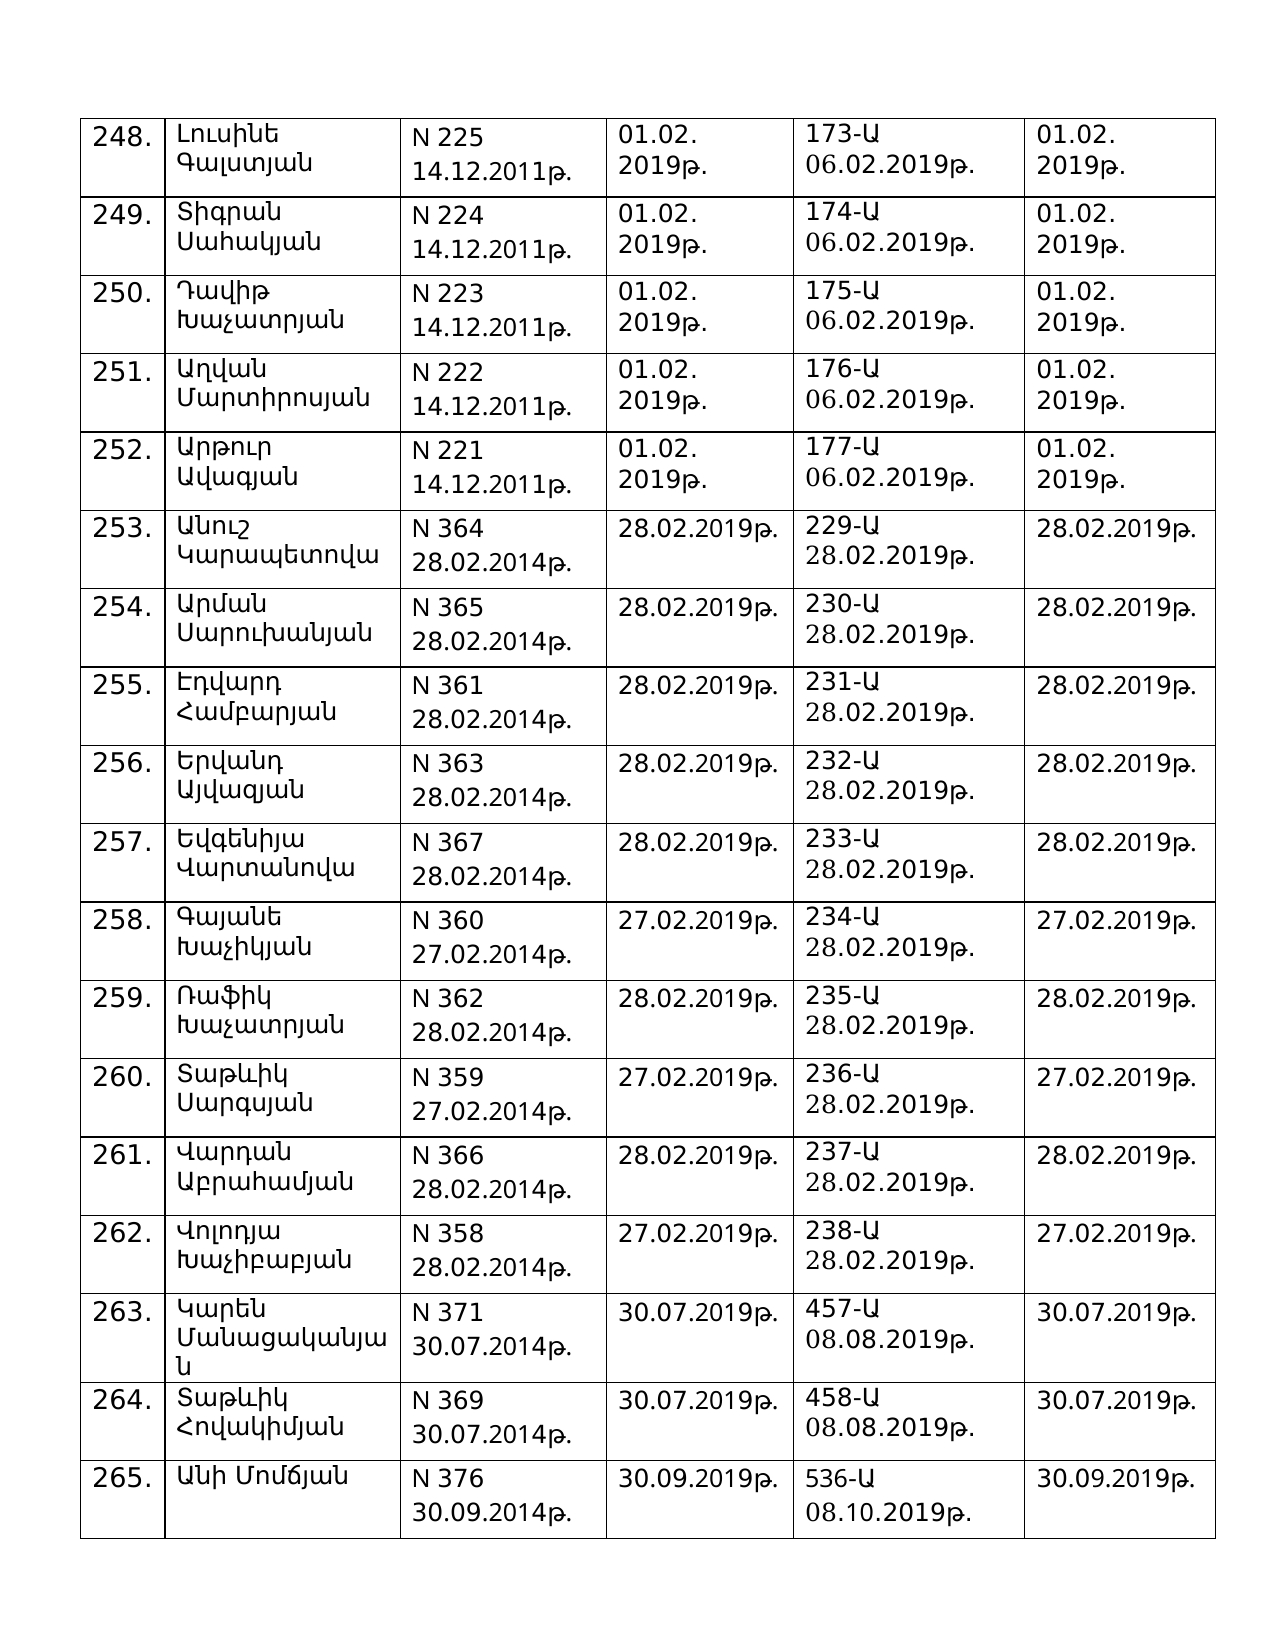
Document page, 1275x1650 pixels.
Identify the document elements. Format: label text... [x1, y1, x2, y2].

table_cell N 376 30.09.2014թ. [401, 1461, 606, 1538]
table_cell 01․02․2019թ․ [1025, 433, 1215, 510]
table_cell 252․ [81, 433, 164, 510]
table_cell 177-Ա 06․02․2019թ․ [794, 433, 1024, 510]
table_cell 536-Ա 08․10․2019թ․ [794, 1461, 1024, 1538]
table_cell N 365 28.02.2014թ. [401, 589, 606, 666]
table_cell N 225 14.12.2011թ. [401, 119, 606, 196]
table_cell Էդվարդ Համբարյան [166, 668, 400, 745]
table_cell 231-Ա 28․02․2019թ․ [794, 668, 1024, 745]
table_cell Վարդան Աբրահամյան [166, 1138, 400, 1215]
table_cell N 361 28.02.2014թ. [401, 668, 606, 745]
table_cell 28.02.2019թ. [1025, 1138, 1215, 1215]
table_cell 174-Ա 06․02․2019թ․ [794, 198, 1024, 275]
table_cell N 363 28.02.2014թ. [401, 746, 606, 823]
table_cell 254․ [81, 589, 164, 666]
table_cell 234-Ա 28․02․2019թ․ [794, 903, 1024, 980]
table_cell Լուսինե Գալստյան [166, 119, 400, 196]
table_cell Վոլոդյա Խաչիբաբյան [166, 1216, 400, 1293]
table_cell 28.02.2019թ. [607, 824, 793, 901]
table_cell Ռաֆիկ Խաչատրյան [166, 981, 400, 1058]
table_cell 28.02.2019թ. [1025, 668, 1215, 745]
table_cell 01․02․2019թ․ [607, 433, 793, 510]
table_cell 230-Ա 28․02․2019թ․ [794, 589, 1024, 666]
table_cell 264․ [81, 1383, 164, 1460]
table_cell 28.02.2019թ. [1025, 824, 1215, 901]
table_cell 175-Ա 06․02․2019թ․ [794, 276, 1024, 353]
table_cell Արման Սարուխանյան [166, 589, 400, 666]
table_cell Երվանդ Այվազյան [166, 746, 400, 823]
table_cell 01․02․2019թ․ [1025, 354, 1215, 431]
table_cell N 222 14.12.2011թ. [401, 354, 606, 431]
table_cell Գայանե Խաչիկյան [166, 903, 400, 980]
table_cell N 224 14.12.2011թ. [401, 198, 606, 275]
table_cell 173-Ա 06․02․2019թ․ [794, 119, 1024, 196]
table_cell 30.07.2019թ. [1025, 1383, 1215, 1460]
table_cell 01․02․2019թ․ [607, 198, 793, 275]
table_cell Արթուր Ավագյան [166, 433, 400, 510]
table_cell 01․02․2019թ․ [1025, 119, 1215, 196]
table_cell N 366 28.02.2014թ. [401, 1138, 606, 1215]
table_cell Տաթևիկ Հովակիմյան [166, 1383, 400, 1460]
table_cell 257․ [81, 824, 164, 901]
table_cell 27.02.2019թ. [1025, 1059, 1215, 1136]
table_cell 28.02.2019թ. [607, 668, 793, 745]
table_cell 250․ [81, 276, 164, 353]
table_cell 263․ [81, 1294, 164, 1382]
table_cell 27.02.2019թ. [1025, 903, 1215, 980]
table_cell 28.02.2019թ. [607, 589, 793, 666]
table_cell 259․ [81, 981, 164, 1058]
table_cell Տաթևիկ Սարգսյան [166, 1059, 400, 1136]
table_cell 176-Ա 06․02․2019թ․ [794, 354, 1024, 431]
table_cell 28.02.2019թ. [1025, 746, 1215, 823]
table_cell 27.02.2019թ. [607, 1059, 793, 1136]
table_cell Դավիթ Խաչատրյան [166, 276, 400, 353]
table_cell 28.02.2019թ. [607, 981, 793, 1058]
table_cell 30.07.2019թ. [607, 1294, 793, 1382]
table_cell 258․ [81, 903, 164, 980]
table_cell N 358 28.02.2014թ. [401, 1216, 606, 1293]
table_cell 237-Ա 28․02․2019թ․ [794, 1138, 1024, 1215]
table_cell N 221 14.12.2011թ. [401, 433, 606, 510]
table_cell N 371 30.07.2014թ. [401, 1294, 606, 1382]
table_cell 238-Ա 28․02․2019թ․ [794, 1216, 1024, 1293]
table_cell 01․02․2019թ․ [607, 354, 793, 431]
table_cell 249․ [81, 198, 164, 275]
table_cell 236-Ա 28․02․2019թ․ [794, 1059, 1024, 1136]
table_cell N 364 28.02.2014թ. [401, 511, 606, 588]
table_cell 30.09.2019թ. [607, 1461, 793, 1538]
table_cell 261․ [81, 1138, 164, 1215]
table_cell 255․ [81, 668, 164, 745]
table_cell 27.02.2019թ. [607, 903, 793, 980]
table_cell Անուշ Կարապետովա [166, 511, 400, 588]
table_cell N 362 28.02.2014թ. [401, 981, 606, 1058]
table_cell 28.02.2019թ. [1025, 511, 1215, 588]
table_cell N 367 28.02.2014թ. [401, 824, 606, 901]
table_cell 30.07.2019թ. [607, 1383, 793, 1460]
table_cell 28.02.2019թ. [607, 746, 793, 823]
table_cell 27.02.2019թ. [1025, 1216, 1215, 1293]
table_cell N 223 14.12.2011թ. [401, 276, 606, 353]
table_cell 01․02․2019թ․ [607, 119, 793, 196]
table_cell 458-Ա 08․08․2019թ․ [794, 1383, 1024, 1460]
table_cell 256․ [81, 746, 164, 823]
table_cell 01․02․2019թ․ [1025, 198, 1215, 275]
table_cell 01․02․2019թ․ [1025, 276, 1215, 353]
table_cell 233-Ա 28․02․2019թ․ [794, 824, 1024, 901]
table_cell 235-Ա 28․02․2019թ․ [794, 981, 1024, 1058]
table_cell 251․ [81, 354, 164, 431]
table_cell Եվգենիյա Վարտանովա [166, 824, 400, 901]
table_cell 457-Ա 08․08․2019թ․ [794, 1294, 1024, 1382]
table_cell 28.02.2019թ. [1025, 589, 1215, 666]
table_cell 253․ [81, 511, 164, 588]
table_cell 28.02.2019թ. [607, 511, 793, 588]
table_cell 265․ [81, 1461, 164, 1538]
table_cell 229-Ա 28․02․2019թ․ [794, 511, 1024, 588]
table_cell 01․02․2019թ․ [607, 276, 793, 353]
table_cell Կարեն Մանացականյան [166, 1294, 400, 1382]
table_cell 27.02.2019թ. [607, 1216, 793, 1293]
table_cell 232-Ա 28․02․2019թ․ [794, 746, 1024, 823]
table_cell 30.09.2019թ. [1025, 1461, 1215, 1538]
table_cell 248․ [81, 119, 164, 196]
table_cell N 369 30.07.2014թ. [401, 1383, 606, 1460]
table_cell 30.07.2019թ. [1025, 1294, 1215, 1382]
table_cell 260․ [81, 1059, 164, 1136]
table_cell 28.02.2019թ. [607, 1138, 793, 1215]
table_cell 262․ [81, 1216, 164, 1293]
table_cell Անի Մոմճյան [166, 1461, 400, 1538]
table_cell N 359 27.02.2014թ. [401, 1059, 606, 1136]
table_cell N 360 27.02.2014թ. [401, 903, 606, 980]
table_cell 28.02.2019թ. [1025, 981, 1215, 1058]
table_cell Աղվան Մարտիրոսյան [166, 354, 400, 431]
table_cell Տիգրան Սահակյան [166, 198, 400, 275]
